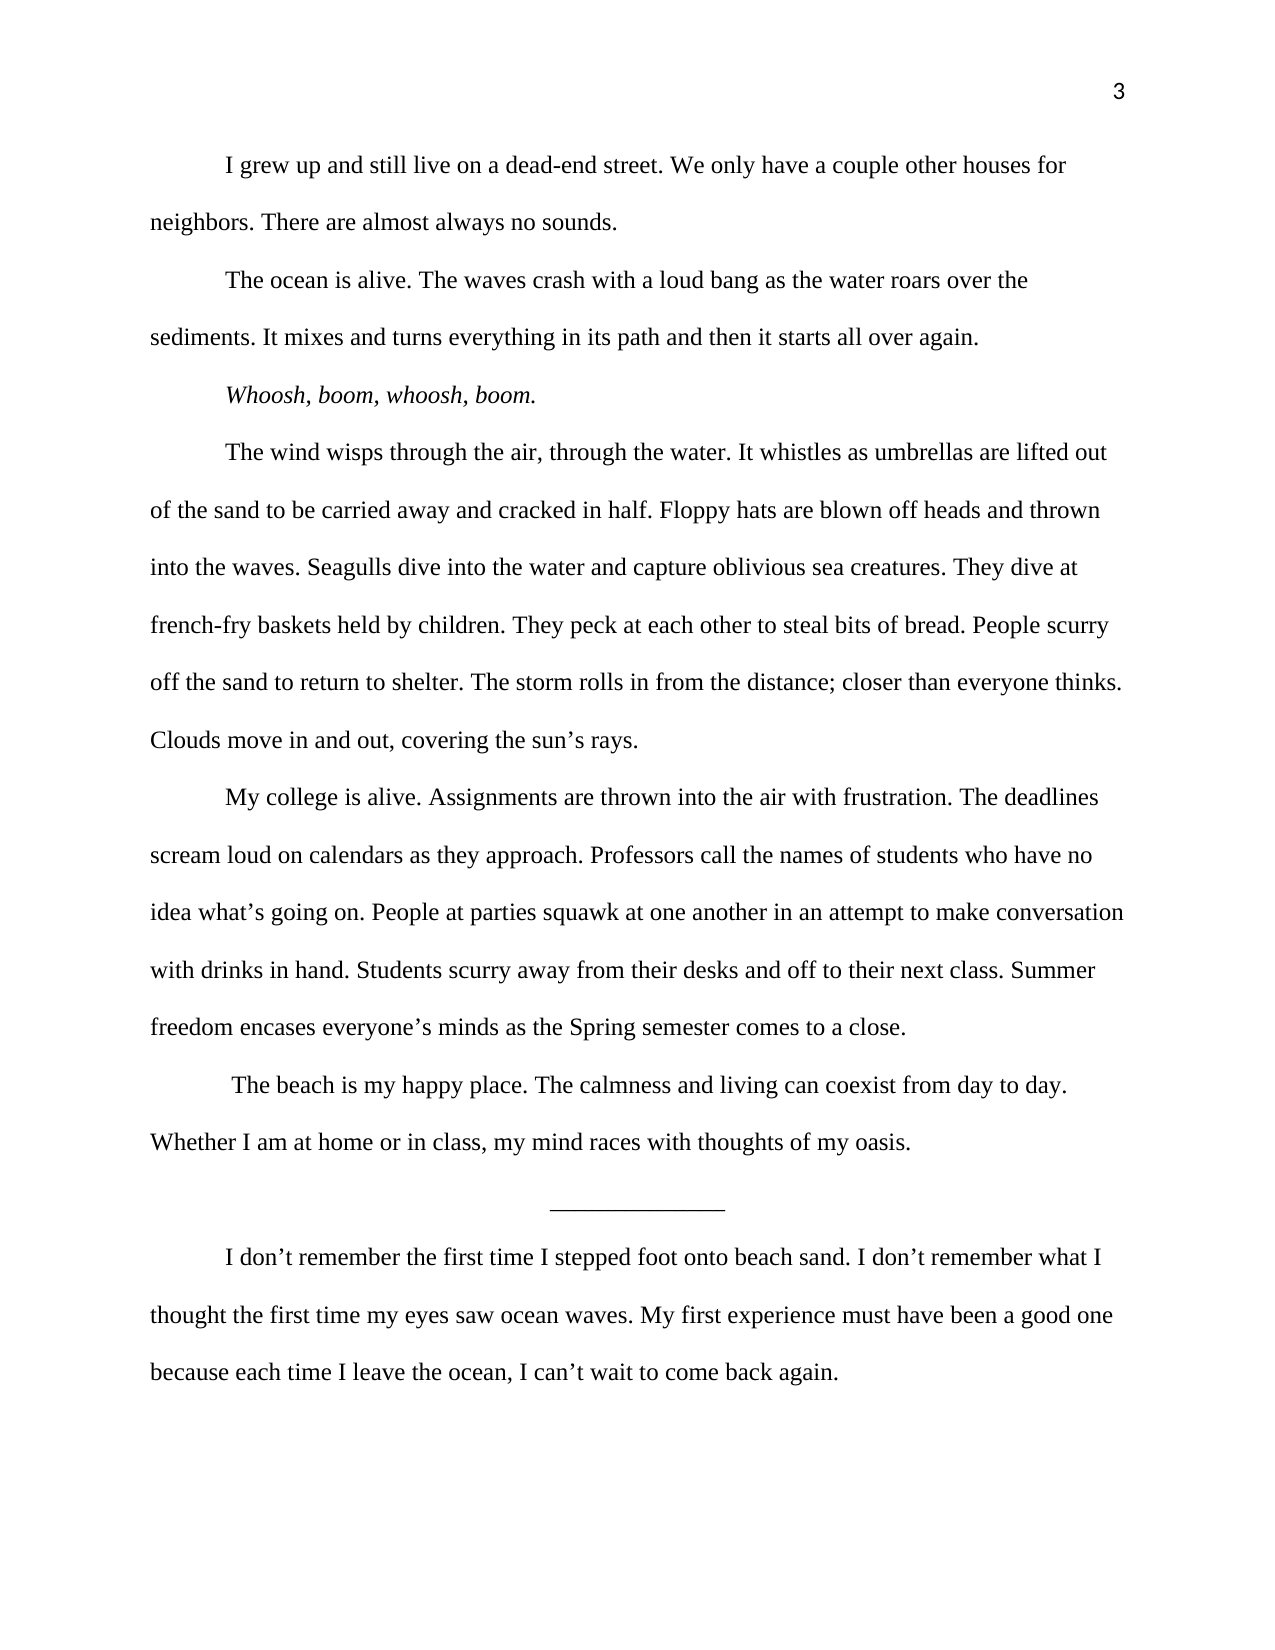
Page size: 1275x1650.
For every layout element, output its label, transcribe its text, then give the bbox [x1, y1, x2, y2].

text ______________ [150, 1185, 1125, 1214]
text The wind wisps through the air, through the water. It whistles as umbrellas are lifted out of the sand to be carried away and cracked in half. Floppy hats are blown off heads and thrown into the waves. Seagulls dive into the water and capture oblivious sea creatures. They dive at french-fry baskets held by children. They peck at each other to steal bits of bread. People scurry off the sand to return to shelter. The storm rolls in from the distance; closer than everyone thinks. Clouds move in and out, covering the sun’s rays. [150, 437, 1125, 754]
text I grew up and still live on a dead-end street. We only have a couple other houses for neighbors. There are almost always no sounds. [150, 150, 1125, 236]
text I don’t remember the first time I stepped foot onto beach sand. I don’t remember what I thought the first time my eyes saw ocean waves. My first experience must have been a good one because each time I leave the ocean, I can’t wait to come back again. [150, 1242, 1125, 1386]
text Whoosh, boom, whoosh, boom. [150, 380, 1125, 409]
text The ocean is alive. The waves crash with a loud bang as the water roars over the sediments. It mixes and turns everything in its path and then it starts all over again. [150, 265, 1125, 351]
text My college is alive. Assignments are thrown into the air with frustration. The deadlines scream loud on calendars as they approach. Professors call the names of students who have no idea what’s going on. People at parties squawk at one another in an attempt to make conversation with drinks in hand. Students scurry away from their desks and off to their next class. Summer freedom encases everyone’s minds as the Spring semester comes to a close. [150, 782, 1125, 1041]
text The beach is my happy place. The calmness and living can coexist from day to day. Whether I am at home or in class, my mind races with thoughts of my oasis. [150, 1070, 1125, 1156]
